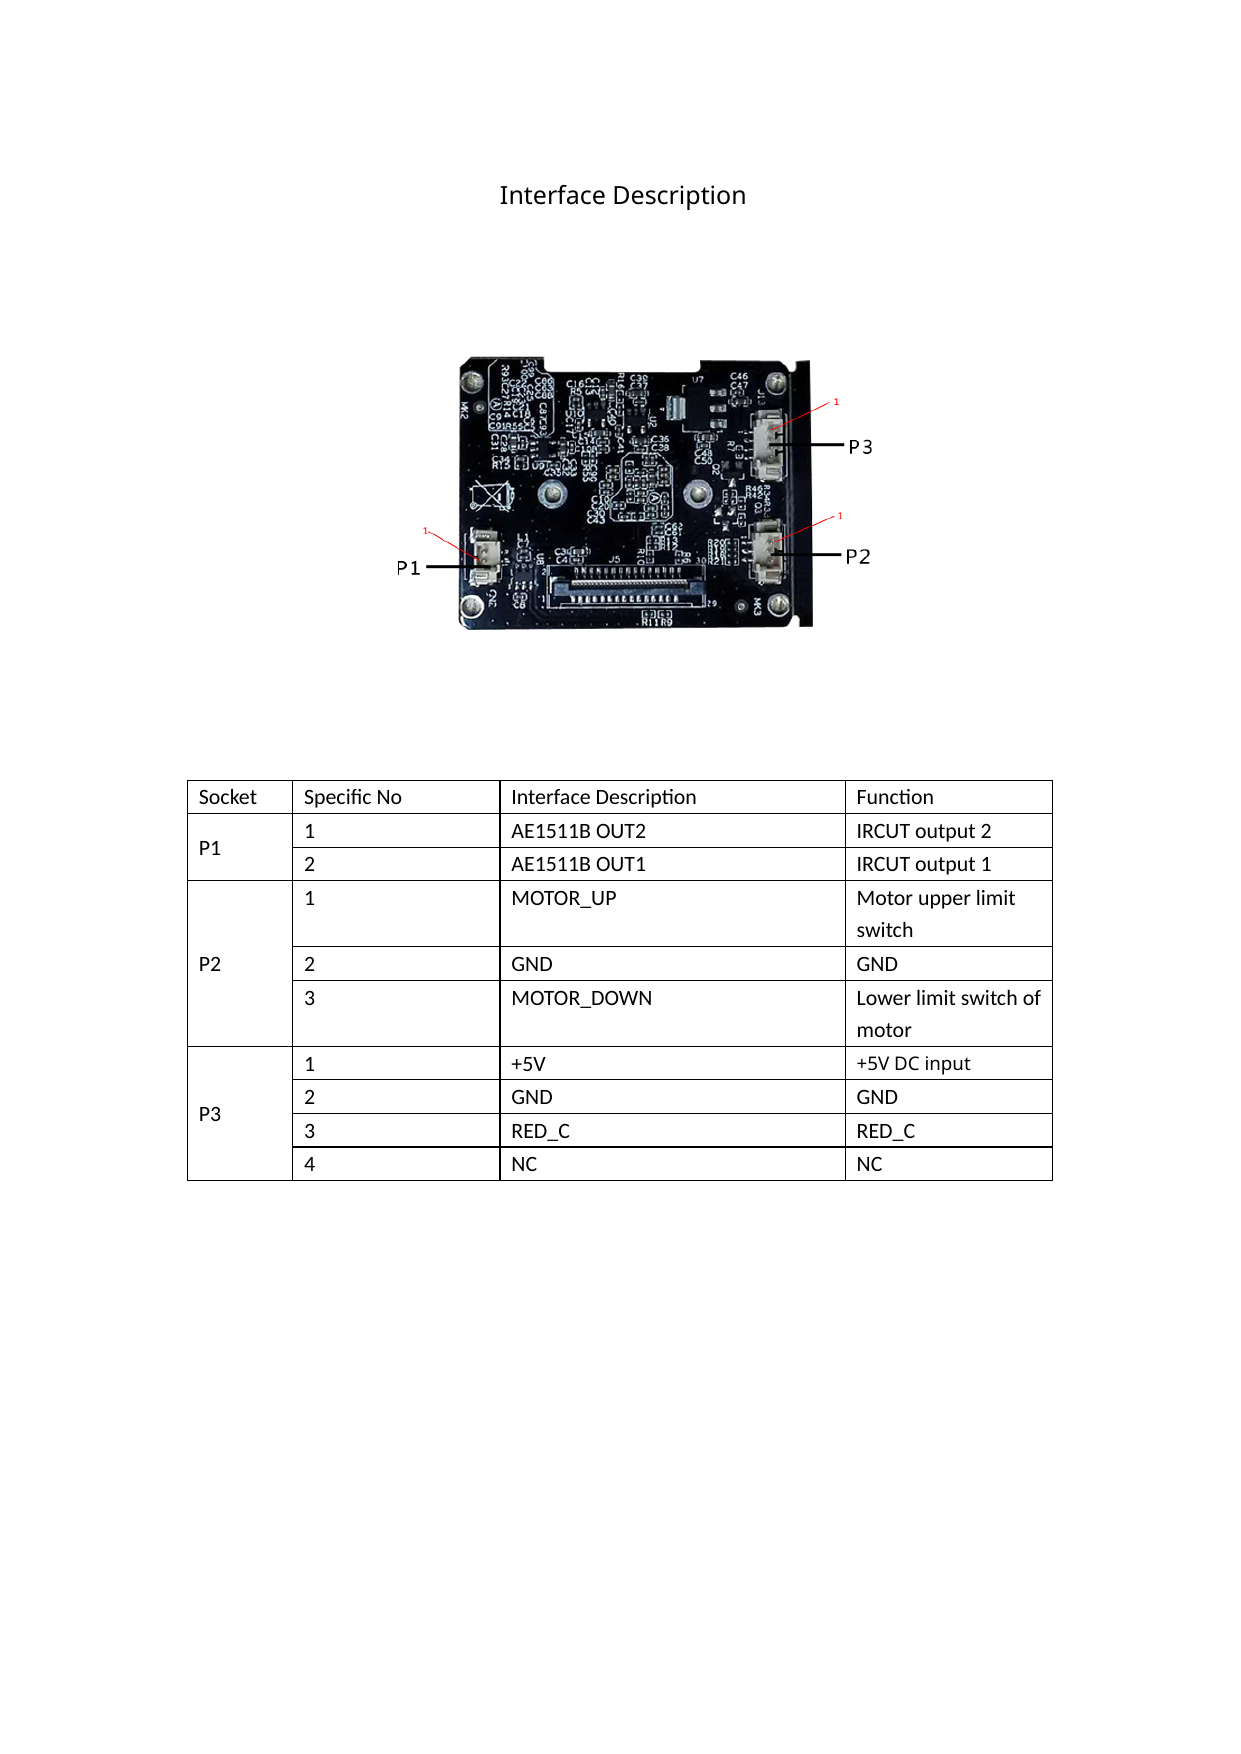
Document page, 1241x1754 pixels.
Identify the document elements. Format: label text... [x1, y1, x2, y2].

table_cell +5V [501, 1047, 845, 1079]
table_cell 4 [293, 1148, 499, 1180]
table_cell 1 [293, 814, 499, 847]
table_cell IRCUT output 2 [846, 814, 1052, 847]
table_cell 1 [293, 1047, 499, 1079]
table_cell RED_C [501, 1114, 845, 1146]
table_cell 2 [293, 947, 499, 980]
table_cell P2 [188, 881, 292, 1046]
table_cell AE1511B OUT1 [501, 848, 845, 880]
table_cell GND [501, 1080, 845, 1113]
table_cell 2 [293, 848, 499, 880]
text Interface Description [187, 162, 1053, 227]
table_cell Lower limit switch of motor [846, 981, 1052, 1046]
table_cell P3 [188, 1047, 292, 1180]
table_cell NC [846, 1148, 1052, 1180]
table_cell AE1511B OUT2 [501, 814, 845, 847]
table_cell IRCUT output 1 [846, 848, 1052, 880]
table_cell Motor upper limit switch [846, 881, 1052, 946]
table_cell GND [501, 947, 845, 980]
table_cell MOTOR_UP [501, 881, 845, 946]
table_cell 3 [293, 981, 499, 1046]
table_cell NC [501, 1148, 845, 1180]
table_header Function [846, 781, 1052, 813]
table_cell +5V DC input [846, 1047, 1052, 1079]
table_header Socket [188, 781, 292, 813]
table_header Interface Description [501, 781, 845, 813]
table_header Specific No [293, 781, 499, 813]
table_cell RED_C [846, 1114, 1052, 1146]
table_cell GND [846, 1080, 1052, 1113]
table_cell 1 [293, 881, 499, 946]
table_cell 2 [293, 1080, 499, 1113]
table_cell P1 [188, 814, 292, 880]
table_cell MOTOR_DOWN [501, 981, 845, 1046]
picture [339, 226, 901, 757]
table_cell 3 [293, 1114, 499, 1146]
table_cell GND [846, 947, 1052, 980]
